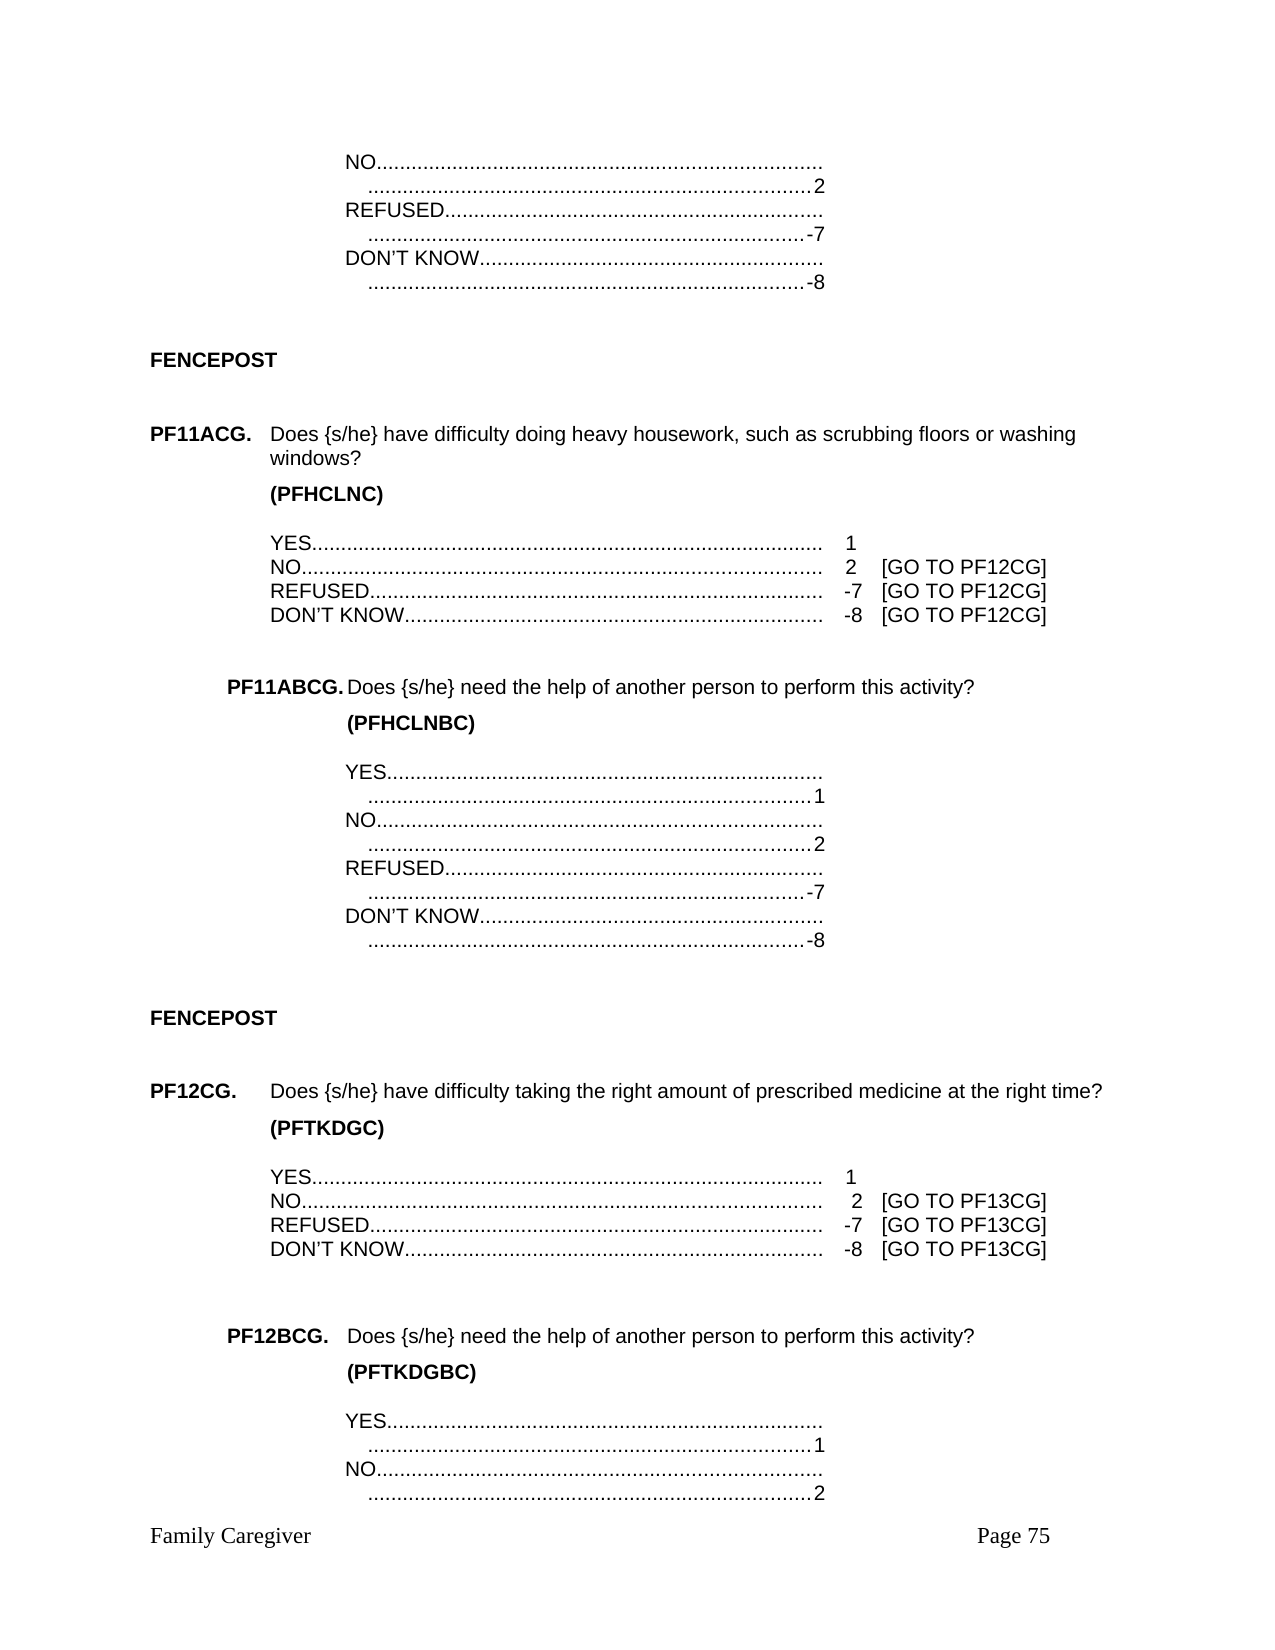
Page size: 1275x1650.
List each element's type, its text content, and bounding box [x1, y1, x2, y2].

text PF12CG. Does {s/he} have difficulty taking the right amount of prescribed medicine at the right time? [150, 1079, 1125, 1103]
text PF12BCG. Does {s/he} need the help of another person to perform this activity? [227, 1323, 1125, 1347]
text PF11ACG. Does {s/he} have difficulty doing heavy housework, such as scrubbing floors or washing windows? [150, 421, 1125, 469]
text (PFHCLNC) [270, 482, 1125, 506]
text DON’T KNOW -8 [345, 246, 825, 294]
text NO 2 [345, 150, 825, 198]
text NO 2 [GO TO PF12CG] [270, 555, 1125, 579]
text YES 1 [270, 1165, 1125, 1189]
text FENCEPOST [150, 1004, 1125, 1029]
text (PFTKDGC) [270, 1116, 1125, 1140]
text DON’T KNOW -8 [GO TO PF12CG] [270, 603, 1125, 627]
text REFUSED -7 [345, 856, 825, 904]
text REFUSED -7 [GO TO PF12CG] [270, 579, 1125, 603]
text YES 1 [345, 760, 825, 808]
text NO 2 [345, 808, 825, 856]
text YES 1 [345, 1409, 825, 1457]
text PF11ABCG. Does {s/he} need the help of another person to perform this activity? [227, 674, 1125, 698]
text REFUSED -7 [345, 198, 825, 246]
text DON’T KNOW -8 [GO TO PF13CG] [270, 1237, 1125, 1261]
text DON’T KNOW -8 [345, 904, 825, 952]
text NO 2 [345, 1457, 825, 1505]
text (PFTKDGBC) [347, 1360, 1125, 1384]
text NO 2 [GO TO PF13CG] [270, 1189, 1125, 1213]
text YES 1 [270, 531, 1125, 555]
text REFUSED -7 [GO TO PF13CG] [270, 1213, 1125, 1237]
text (PFHCLNBC) [347, 711, 1125, 735]
text FENCEPOST [150, 346, 1125, 371]
